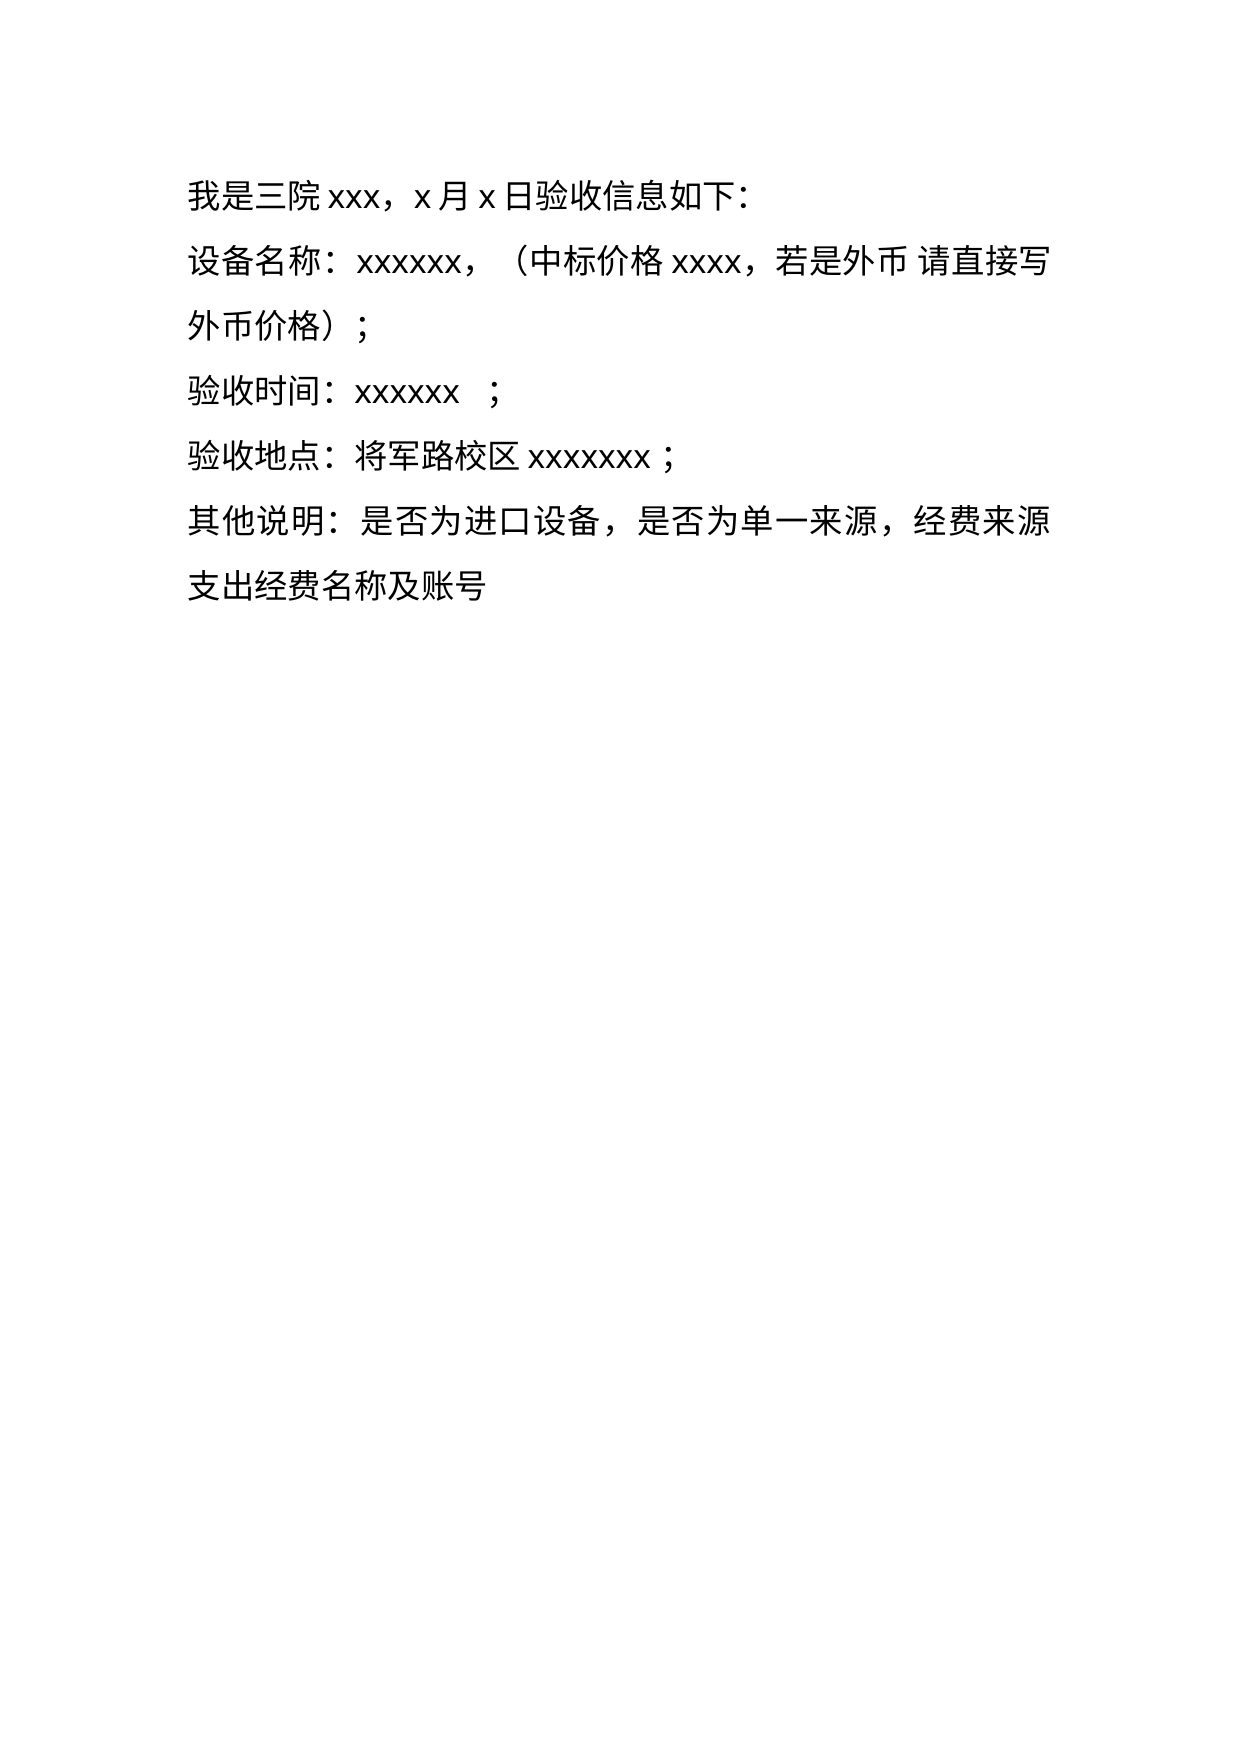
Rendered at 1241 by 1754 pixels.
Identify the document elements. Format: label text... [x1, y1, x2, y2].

text 验收时间：xxxxxx ； [187, 357, 1053, 422]
text 验收地点：将军路校区xxxxxxx ； [187, 422, 1053, 487]
text 我是三院xxx，x月x日验收信息如下： [187, 162, 1053, 227]
text 其他说明：是否为进口设备，是否为单一来源，经费来源：支出经费名称及账号 [187, 487, 1053, 617]
text 设备名称：xxxxxx，（中标价格xxxx，若是外币 请直接写外币价格）； [187, 227, 1053, 357]
